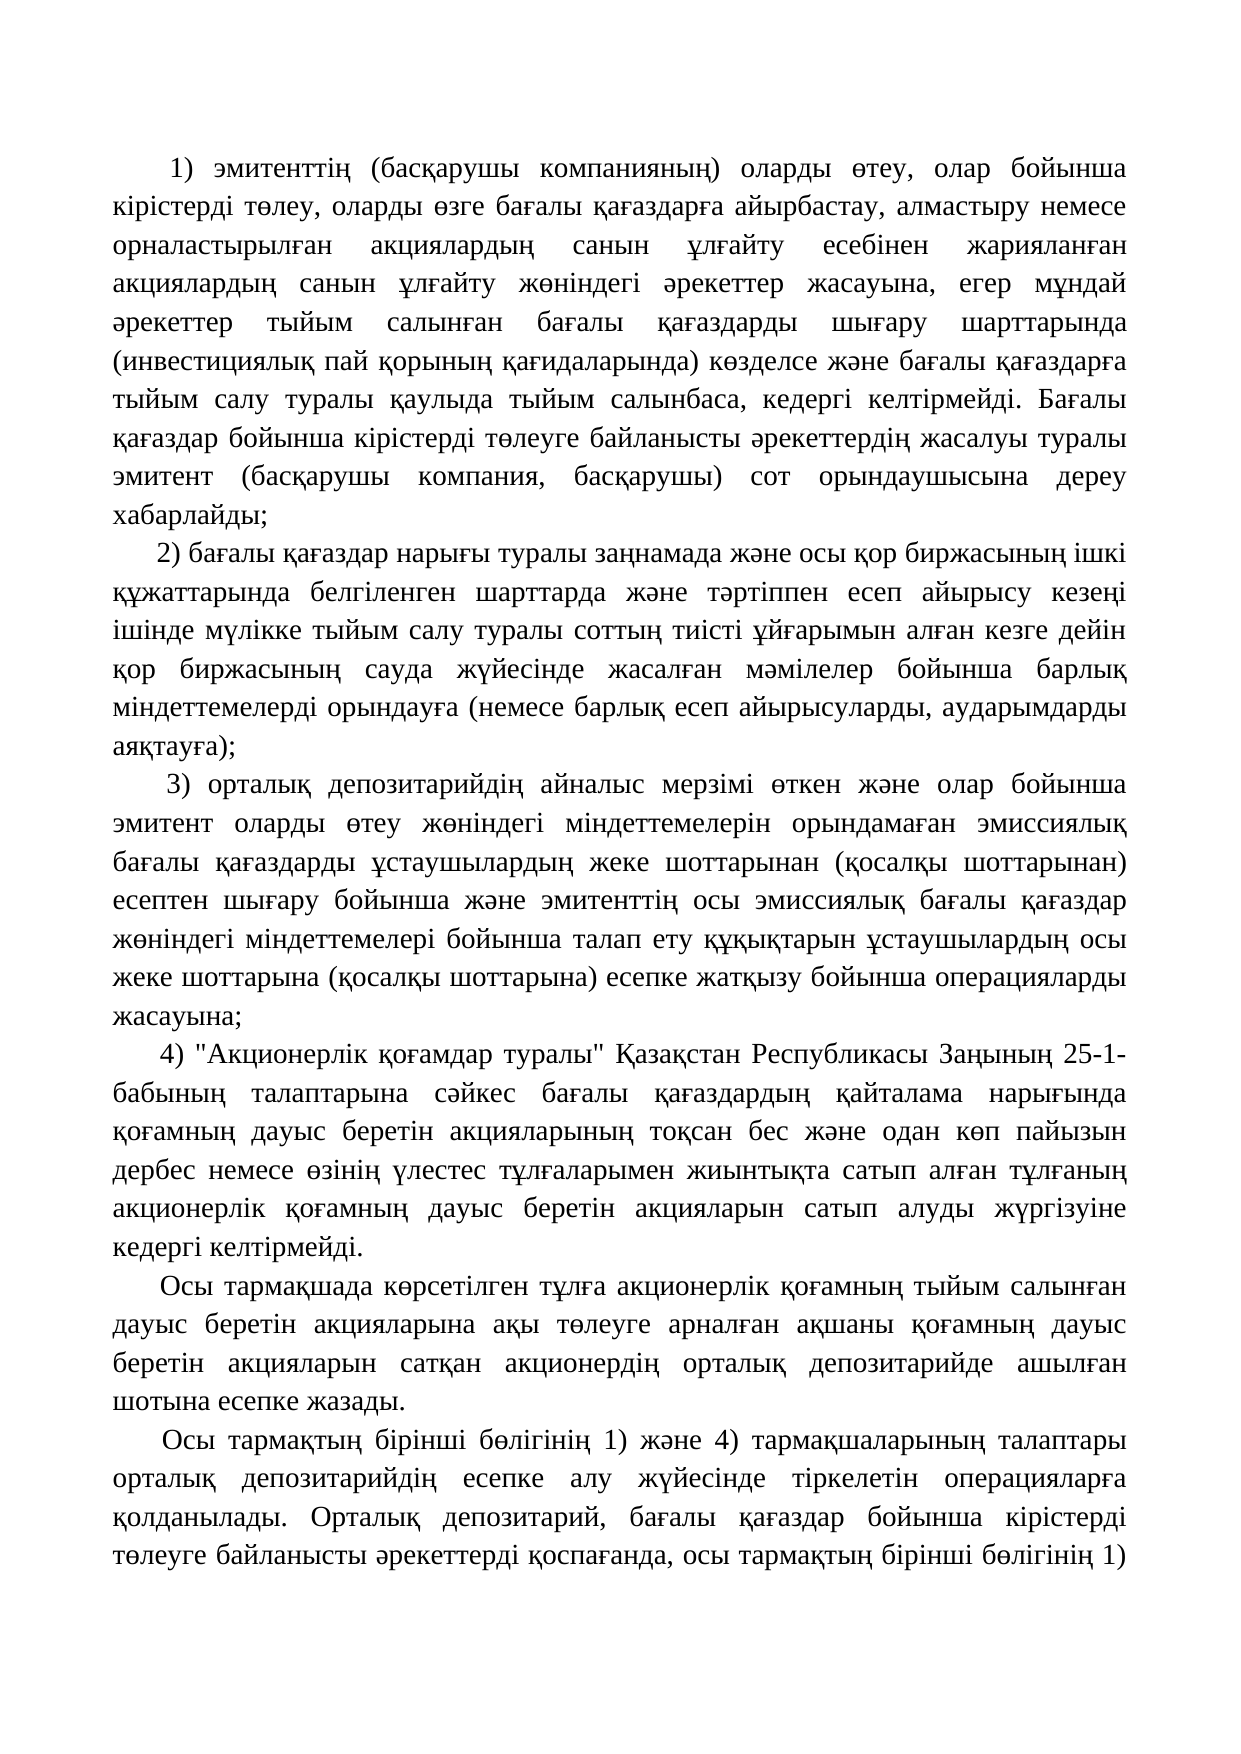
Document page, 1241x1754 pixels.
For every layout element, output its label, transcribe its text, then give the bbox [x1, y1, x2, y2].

text 1) эмитенттің (басқарушы компанияның) оларды өтеу, олар бойынша кiрiстердi төлеу, оларды өзге бағалы қағаздарға айырбастау, алмастыру немесе орналастырылған акциялардың санын ұлғайту есебінен жарияланған акциялардың санын ұлғайту жөнiндегi әрекеттер жасауына, егер мұндай әрекеттер тыйым салынған бағалы қағаздарды шығару шарттарында (инвестициялық пай қорының қағидаларында) көзделсе және бағалы қағаздарға тыйым салу туралы қаулыда тыйым салынбаса, кедергi келтiрмейдi. Бағалы қағаздар бойынша кірістерді төлеуге байланысты әрекеттердің жасалуы туралы эмитент (басқарушы компания, басқарушы) сот орындаушысына дереу хабарлайды; [112, 150, 1128, 530]
text 4) "Акционерлік қоғамдар туралы" Қазақстан Республикасы Заңының 25-1-бабының талаптарына сәйкес бағалы қағаздардың қайталама нарығында қоғамның дауыс беретін акцияларының тоқсан бес және одан көп пайызын дербес немесе өзінің үлестес тұлғаларымен жиынтықта сатып алған тұлғаның акционерлік қоғамның дауыс беретін акцияларын сатып алуды жүргізуіне кедергi келтiрмейдi. [112, 1036, 1128, 1263]
text Осы тармақшада көрсетілген тұлға акционерлік қоғамның тыйым салынған дауыс беретін акцияларына ақы төлеуге арналған ақшаны қоғамның дауыс беретін акцияларын сатқан акционердің орталық депозитарийде ашылған шотына есепке жазады. [112, 1268, 1128, 1417]
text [112, 1422, 1128, 1571]
text 2) бағалы қағаздар нарығы туралы заңнамада және осы қор биржасының ішкі құжаттарында белгіленген шарттарда және тәртіппен есеп айырысу кезеңі ішінде мүлікке тыйым салу туралы соттың тиісті ұйғарымын алған кезге дейін қор биржасының сауда жүйесінде жасалған мәмілелер бойынша барлық міндеттемелерді орындауға (немесе барлық есеп айырысуларды, аударымдарды аяқтауға); [112, 535, 1128, 762]
text 3) орталық депозитарийдің айналыс мерзімі өткен және олар бойынша эмитент оларды өтеу жөніндегі міндеттемелерін орындамаған эмиссиялық бағалы қағаздарды ұстаушылардың жеке шоттарынан (қосалқы шоттарынан) есептен шығару бойынша және эмитенттің осы эмиссиялық бағалы қағаздар жөніндегі міндеттемелері бойынша талап ету құқықтарын ұстаушылардың осы жеке шоттарына (қосалқы шоттарына) есепке жатқызу бойынша операцияларды жасауына; [112, 767, 1128, 1031]
